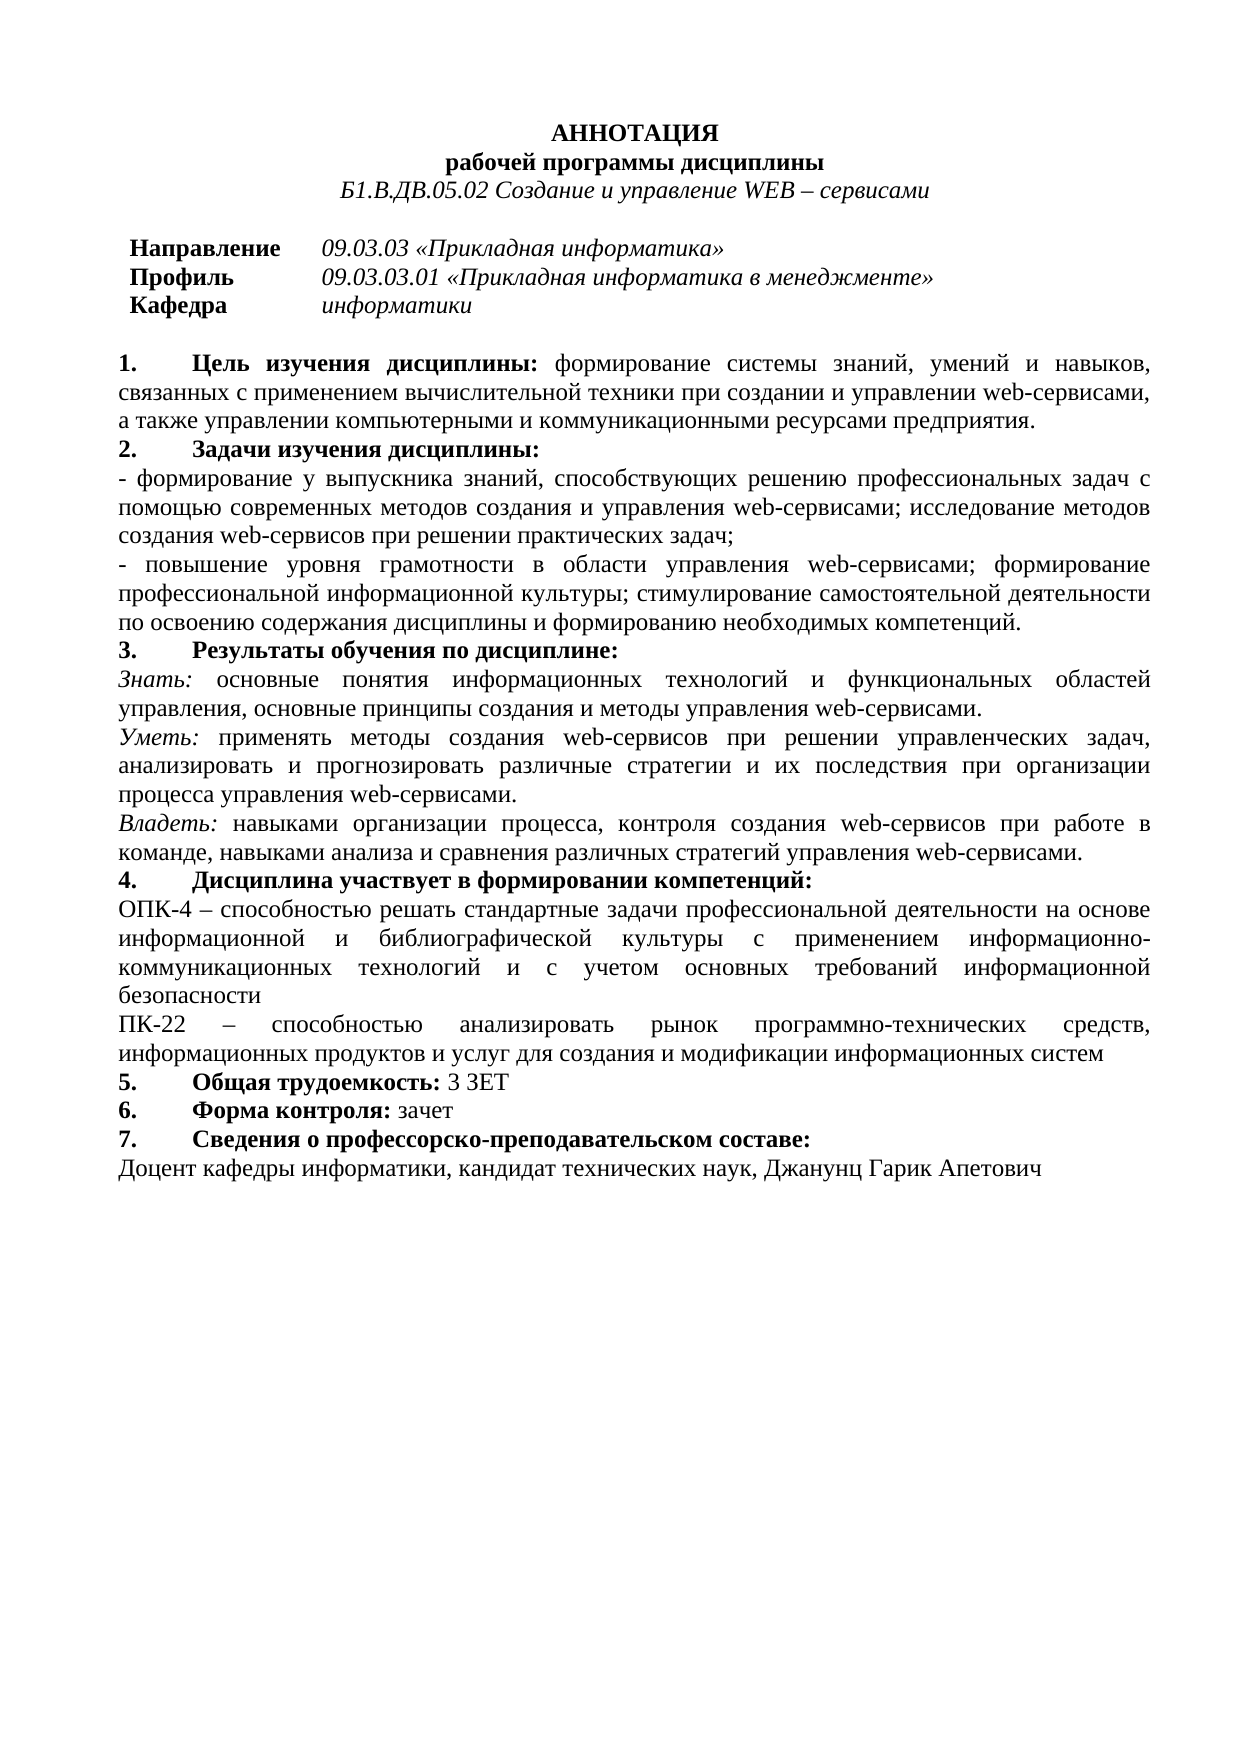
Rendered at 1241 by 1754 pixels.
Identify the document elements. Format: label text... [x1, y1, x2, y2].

list Владеть: навыками организации процесса, контроля создания web-сервисов при работе в команде, навыками анализа и сравнения различных стратегий управления web-сервисами. [118, 808, 1152, 866]
table_cell Кафедра [118, 291, 310, 319]
list Результаты обучения по дисциплине: [118, 636, 1152, 664]
list Общая трудоемкость: 3 ЗЕТ [118, 1067, 1152, 1096]
list - повышение уровня грамотности в области управления web-сервисами; формирование профессиональной информационной культуры; стимулирование самостоятельной деятельности по освоению содержания дисциплины и формированию необходимых компетенций. [118, 549, 1152, 636]
list - формирование у выпускника знаний, способствующих решению профессиональных задач с помощью современных методов создания и управления web-сервисами; исследование методов создания web-сервисов при решении практических задач; [118, 463, 1152, 549]
list Доцент кафедры информатики, кандидат технических наук, Джанунц Гарик Апетович [118, 1153, 1152, 1182]
table_header 09.03.03 «Прикладная информатика» [310, 233, 1104, 262]
table_header Направление [118, 233, 310, 262]
text рабочей программы дисциплины [118, 147, 1152, 176]
list Форма контроля: зачет [118, 1096, 1152, 1124]
text ПК-22 – способностью анализировать рынок программно-технических средств, информационных продуктов и услуг для создания и модификации информационных систем [118, 1009, 1152, 1067]
list Сведения о профессорско-преподавательском составе: [118, 1124, 1152, 1153]
list Уметь: применять методы создания web-сервисов при решении управленческих задач, анализировать и прогнозировать различные стратегии и их последствия при организации процесса управления web-сервисами. [118, 722, 1152, 808]
table_cell 09.03.03.01 «Прикладная информатика в менеджменте» [310, 262, 1104, 291]
list Цель изучения дисциплины: формирование системы знаний, умений и навыков, связанных с применением вычислительной техники при создании и управлении web-сервисами, а также управлении компьютерными и коммуникационными ресурсами предприятия. [118, 348, 1152, 434]
text АННОТАЦИЯ [118, 118, 1152, 147]
list Знать: основные понятия информационных технологий и функциональных областей управления, основные принципы создания и методы управления web-сервисами. [118, 664, 1152, 722]
table_cell информатики [310, 291, 1104, 319]
table_cell Профиль [118, 262, 310, 291]
list Задачи изучения дисциплины: [118, 434, 1152, 463]
text Б1.В.ДВ.05.02 Создание и управление WEB – сервисами [118, 176, 1152, 204]
text ОПК-4 – способностью решать стандартные задачи профессиональной деятельности на основе информационной и библиографической культуры с применением информационно-коммуникационных технологий и с учетом основных требований информационной безопасности [118, 894, 1152, 1009]
list Дисциплина участвует в формировании компетенций: [118, 866, 1152, 894]
